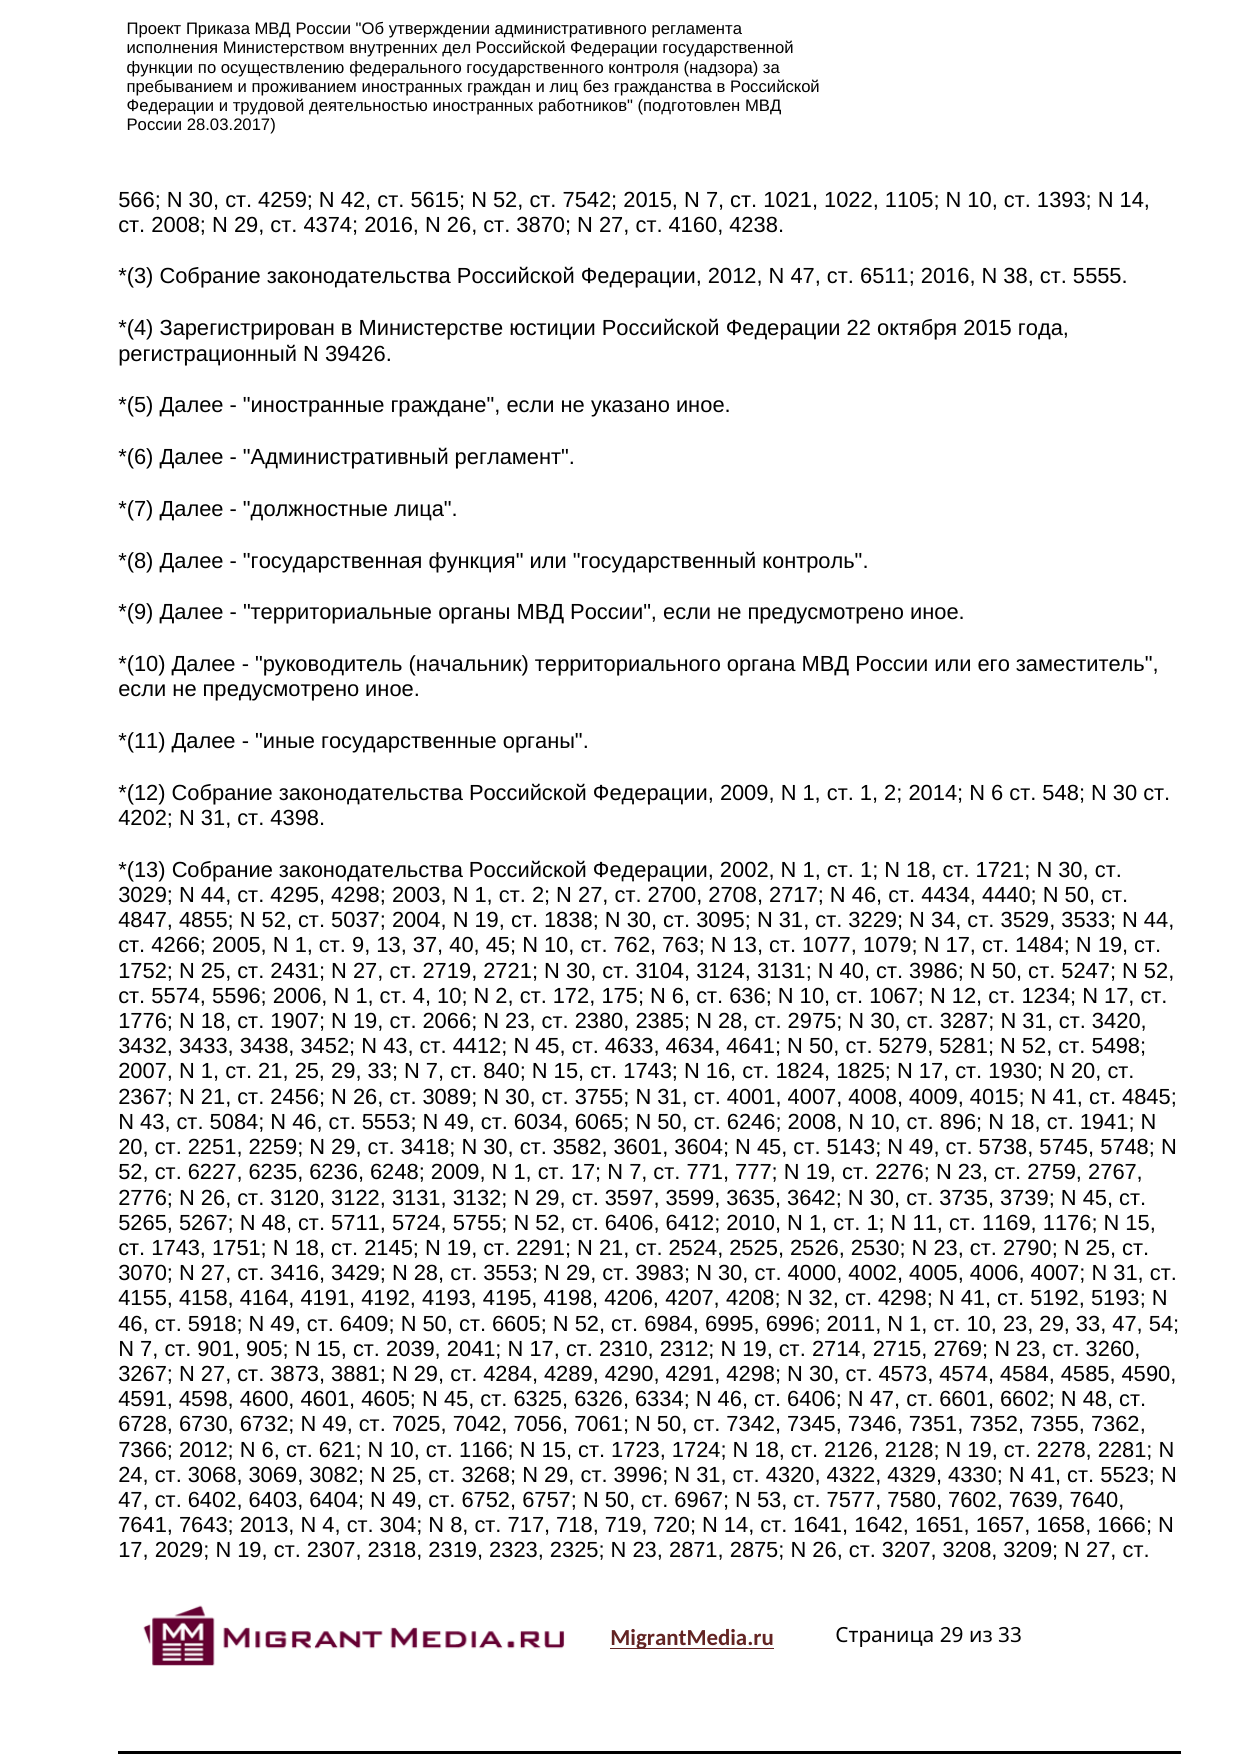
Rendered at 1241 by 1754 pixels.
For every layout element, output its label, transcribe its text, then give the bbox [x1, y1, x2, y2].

text *(7) Далее - "должностные лица". [118, 496, 1181, 521]
picture [126, 1591, 584, 1678]
text *(8) Далее - "государственная функция" или "государственный контроль". [118, 547, 1181, 573]
text *(4) Зарегистрирован в Министерстве юстиции Российской Федерации 22 октября 2015 года, регистрационный N 39426. [118, 315, 1181, 366]
text *(10) Далее - "руководитель (начальник) территориального органа МВД России или его заместитель", если не предусмотрено иное. [118, 651, 1181, 701]
text *(11) Далее - "иные государственные органы". [118, 728, 1181, 753]
text *(5) Далее - "иностранные граждане", если не указано иное. [118, 392, 1181, 417]
text *(12) Собрание законодательства Российской Федерации, 2009, N 1, ст. 1, 2; 2014; N 6 ст. 548; N 30 ст. 4202; N 31, ст. 4398. [118, 780, 1181, 830]
text *(6) Далее - "Административный регламент". [118, 444, 1181, 469]
text *(9) Далее - "территориальные органы МВД России", если не предусмотрено иное. [118, 599, 1181, 624]
text *(3) Собрание законодательства Российской Федерации, 2012, N 47, ст. 6511; 2016, N 38, ст. 5555. [118, 263, 1181, 289]
